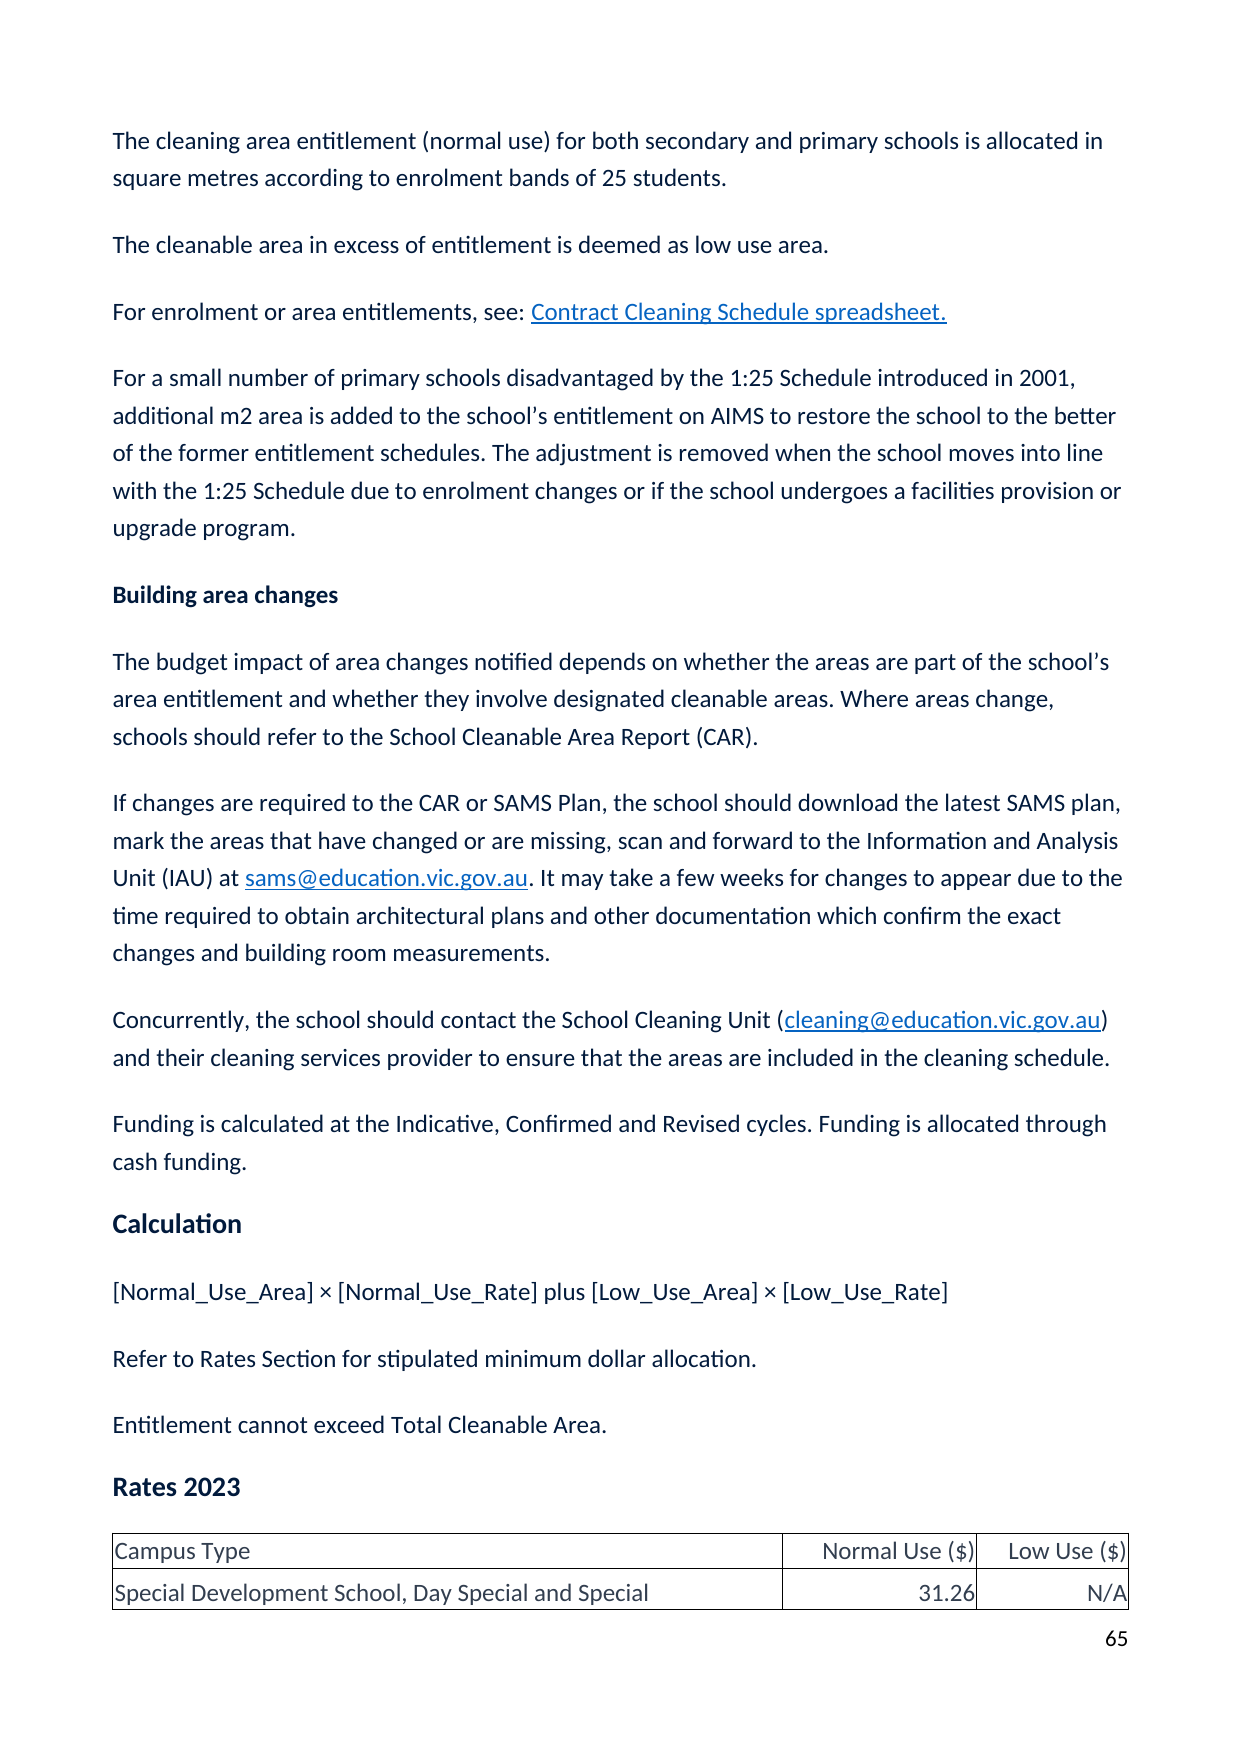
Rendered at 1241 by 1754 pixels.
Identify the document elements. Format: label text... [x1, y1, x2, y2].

text For a small number of primary schools disadvantaged by the 1:25 Schedule introduced in 2001, additional m2 area is added to the school’s entitlement on AIMS to restore the school to the better of the former entitlement schedules. The adjustment is removed when the school moves into line with the 1:25 Schedule due to enrolment changes or if the school undergoes a facilities provision or upgrade program. [112, 356, 1128, 543]
text Calculation [112, 1206, 1128, 1240]
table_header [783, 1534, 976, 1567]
text Building area changes [112, 572, 1128, 610]
text The budget impact of area changes notified depends on whether the areas are part of the school’s area entitlement and whether they involve designated cleanable areas. Where areas change, schools should refer to the School Cleanable Area Report (CAR). [112, 639, 1128, 751]
text For enrolment or area entitlements, see: Contract Cleaning Schedule spreadsheet. [112, 289, 1128, 326]
text Refer to Rates Section for stipulated minimum dollar allocation. [112, 1336, 1128, 1373]
text The cleaning area entitlement (normal use) for both secondary and primary schools is allocated in square metres according to enrolment bands of 25 students. [112, 118, 1128, 193]
text Rates 2023 [112, 1469, 1128, 1503]
text [Normal_Use_Area] × [Normal_Use_Rate] plus [Low_Use_Area] × [Low_Use_Rate] [112, 1269, 1128, 1307]
text If changes are required to the CAR or SAMS Plan, the school should download the latest SAMS plan, mark the areas that have changed or are missing, scan and forward to the Information and Analysis Unit (IAU) at sams@education.vic.gov.au. It may take a few weeks for changes to appear due to the time required to obtain architectural plans and other documentation which confirm the exact changes and building room measurements. [112, 781, 1128, 968]
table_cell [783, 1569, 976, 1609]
text Funding is calculated at the Indicative, Confirmed and Revised cycles. Funding is allocated through cash funding. [112, 1101, 1128, 1176]
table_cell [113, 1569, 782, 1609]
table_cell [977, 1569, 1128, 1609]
text The cleanable area in excess of entitlement is deemed as low use area. [112, 222, 1128, 260]
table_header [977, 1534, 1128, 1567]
text Concurrently, the school should contact the School Cleaning Unit (cleaning@education.vic.gov.au) and their cleaning services provider to ensure that the areas are included in the cleaning schedule. [112, 997, 1128, 1072]
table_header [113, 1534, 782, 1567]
text Entitlement cannot exceed Total Cleanable Area. [112, 1402, 1128, 1440]
